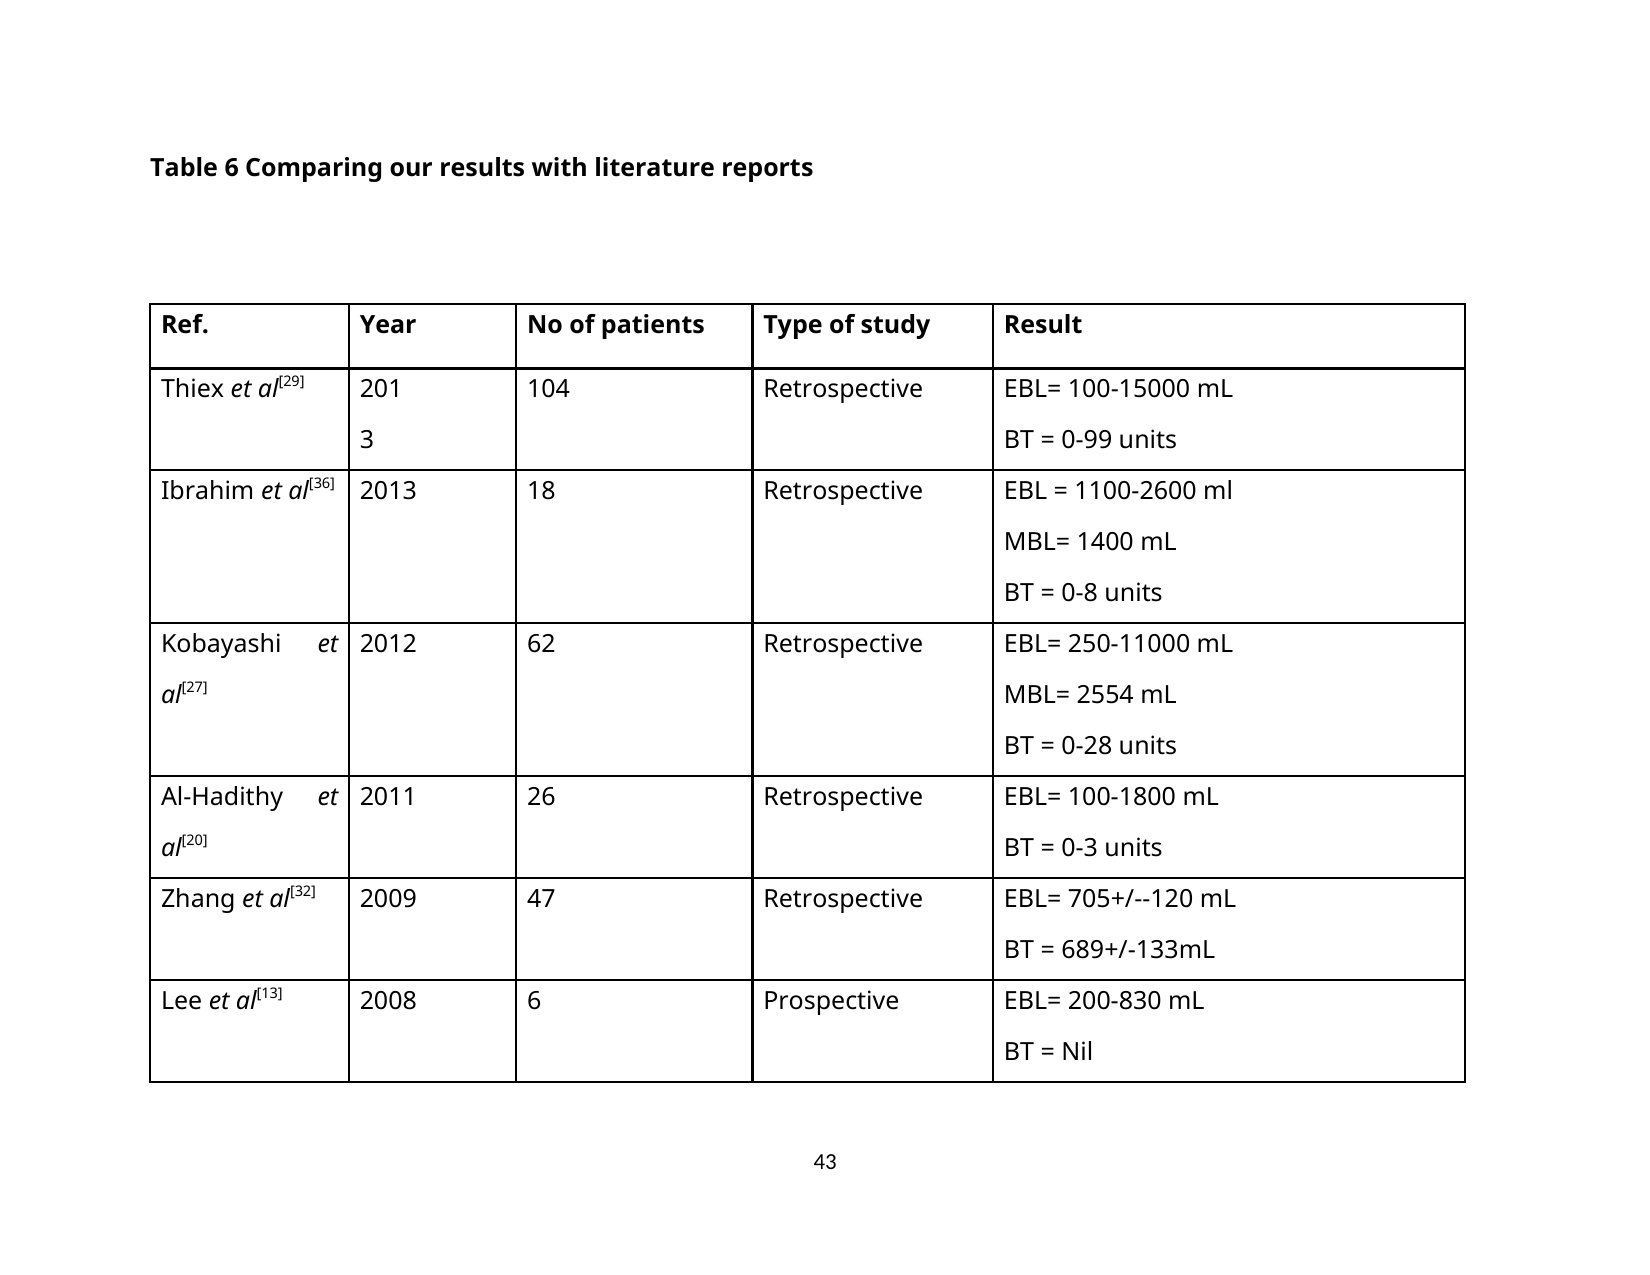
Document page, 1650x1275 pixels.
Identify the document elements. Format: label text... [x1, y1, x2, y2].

table_header Result [994, 305, 1464, 367]
table_cell EBL= 100-15000 mL BT = 0-99 units [994, 370, 1464, 469]
table_cell 2012 [350, 624, 515, 775]
table_cell Kobayashi et al[27] [151, 624, 348, 775]
table_cell EBL= 100-1800 mL BT = 0-3 units [994, 777, 1464, 877]
table_cell Retrospective [754, 777, 992, 877]
table_cell 2011 [350, 777, 515, 877]
table_header Ref. [151, 305, 348, 367]
table_cell Retrospective [754, 370, 992, 469]
table_cell Prospective [754, 981, 992, 1081]
table_cell 2013 [350, 471, 515, 622]
table_cell Retrospective [754, 624, 992, 775]
table_header Year [350, 305, 515, 367]
table_cell EBL= 200-830 mL BT = Nil [994, 981, 1464, 1081]
table_cell EBL = 1100-2600 ml MBL= 1400 mL BT = 0-8 units [994, 471, 1464, 622]
text Table 6 Comparing our results with literature reports [150, 150, 1500, 184]
table_cell Al-Hadithy et al[20] [151, 777, 348, 877]
table_cell Lee et al[13] [151, 981, 348, 1081]
table_header Type of study [754, 305, 992, 367]
table_cell 47 [517, 879, 751, 979]
table_cell EBL= 705+/--120 mL BT = 689+/-133mL [994, 879, 1464, 979]
table_cell EBL= 250-11000 mL MBL= 2554 mL BT = 0-28 units [994, 624, 1464, 775]
table_cell Retrospective [754, 471, 992, 622]
table_cell 2013 [350, 370, 515, 469]
table_cell Thiex et al[29] [151, 370, 348, 469]
table_cell 26 [517, 777, 751, 877]
table_cell 62 [517, 624, 751, 775]
table_cell Zhang et al[32] [151, 879, 348, 979]
table_header No of patients [517, 305, 751, 367]
table_cell 18 [517, 471, 751, 622]
table_cell Retrospective [754, 879, 992, 979]
table_cell 6 [517, 981, 751, 1081]
table_cell 2008 [350, 981, 515, 1081]
table_cell 104 [517, 370, 751, 469]
table_cell Ibrahim et al[36] [151, 471, 348, 622]
table_cell 2009 [350, 879, 515, 979]
